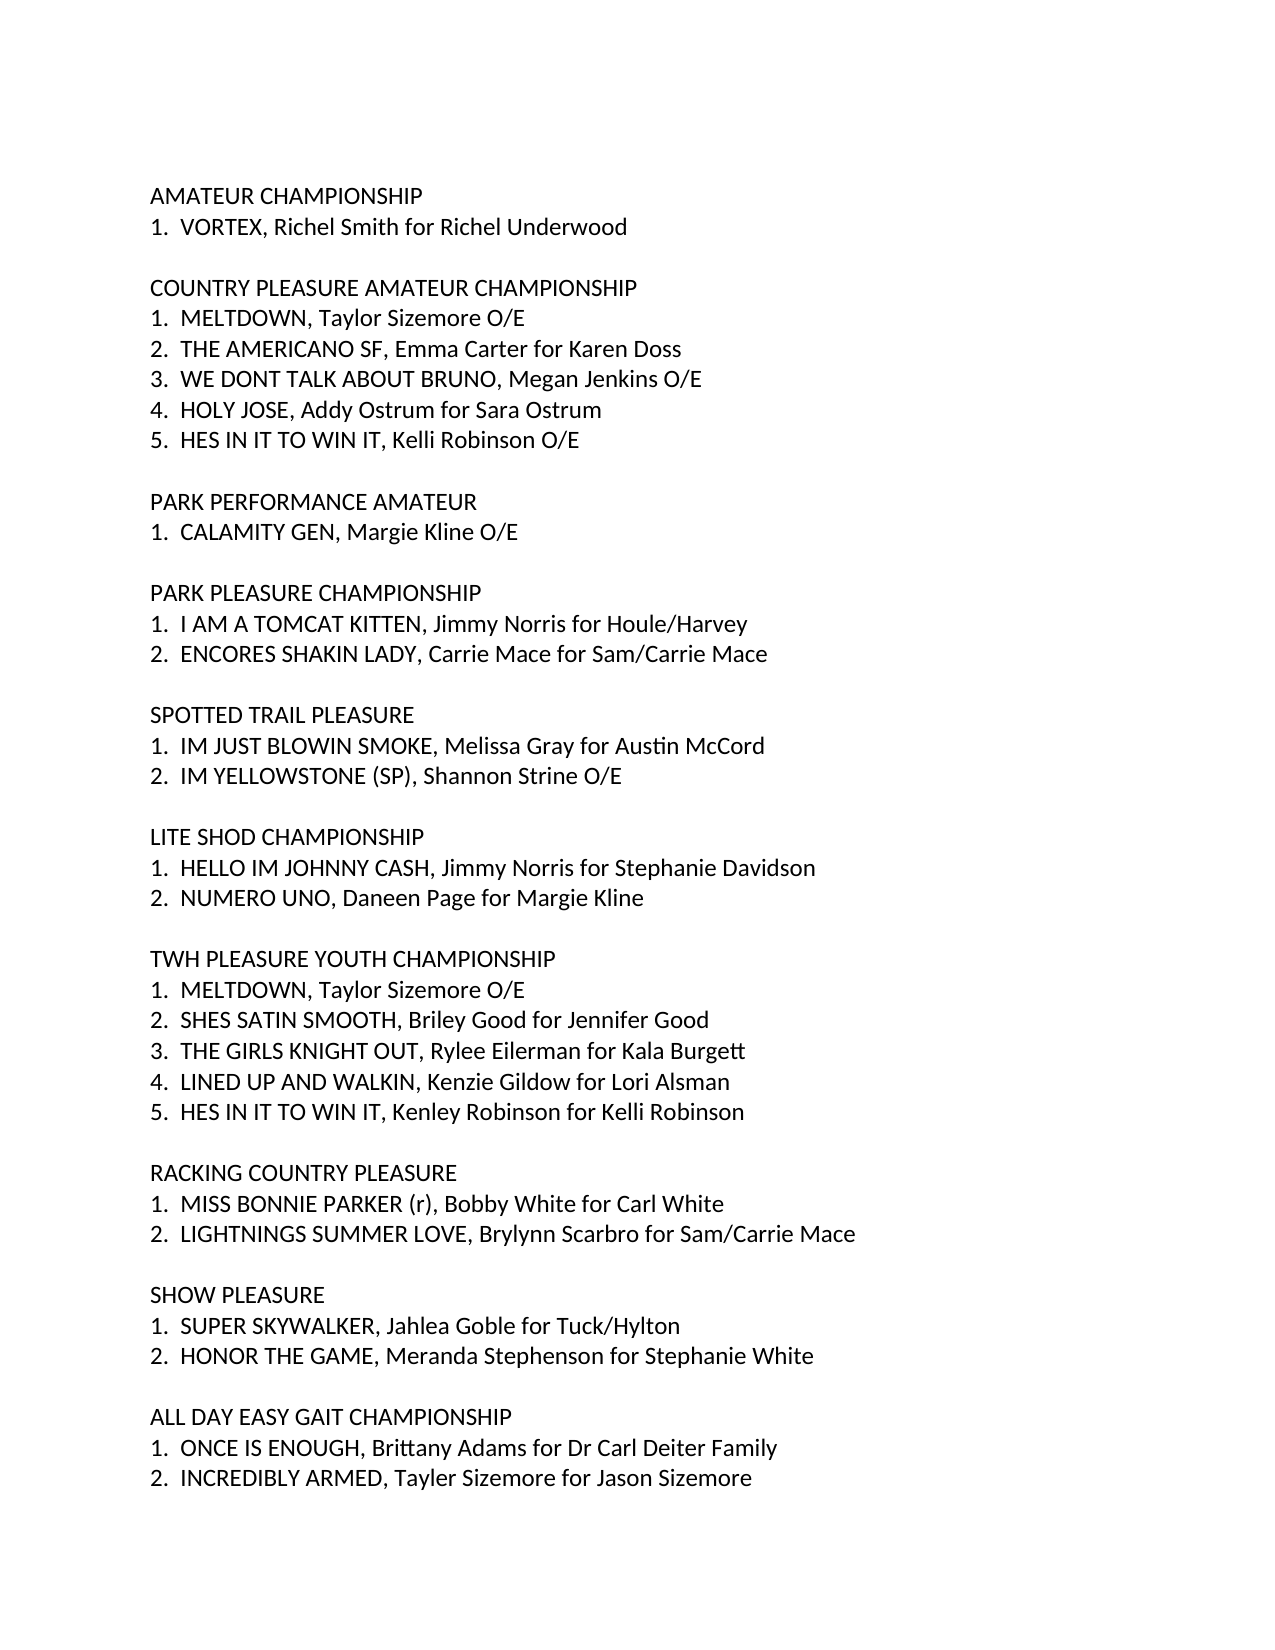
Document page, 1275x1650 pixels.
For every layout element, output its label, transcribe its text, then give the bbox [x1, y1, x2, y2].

text SPOTTED TRAIL PLEASURE [150, 699, 1125, 730]
text 2. LIGHTNINGS SUMMER LOVE, Brylynn Scarbro for Sam/Carrie Mace [150, 1218, 1125, 1249]
text 2. INCREDIBLY ARMED, Tayler Sizemore for Jason Sizemore [150, 1462, 1125, 1493]
text 1. SUPER SKYWALKER, Jahlea Goble for Tuck/Hylton [150, 1310, 1125, 1340]
text 4. HOLY JOSE, Addy Ostrum for Sara Ostrum [150, 394, 1125, 425]
text 5. HES IN IT TO WIN IT, Kenley Robinson for Kelli Robinson [150, 1096, 1125, 1127]
text 1. MELTDOWN, Taylor Sizemore O/E [150, 974, 1125, 1004]
text 1. MELTDOWN, Taylor Sizemore O/E [150, 303, 1125, 333]
text 2. ENCORES SHAKIN LADY, Carrie Mace for Sam/Carrie Mace [150, 638, 1125, 669]
text 1. ONCE IS ENOUGH, Brittany Adams for Dr Carl Deiter Family [150, 1432, 1125, 1462]
text SHOW PLEASURE [150, 1279, 1125, 1310]
text 2. HONOR THE GAME, Meranda Stephenson for Stephanie White [150, 1340, 1125, 1371]
text 5. HES IN IT TO WIN IT, Kelli Robinson O/E [150, 425, 1125, 455]
text 4. LINED UP AND WALKIN, Kenzie Gildow for Lori Alsman [150, 1066, 1125, 1096]
text RACKING COUNTRY PLEASURE [150, 1157, 1125, 1188]
text TWH PLEASURE YOUTH CHAMPIONSHIP [150, 943, 1125, 974]
text 2. SHES SATIN SMOOTH, Briley Good for Jennifer Good [150, 1004, 1125, 1035]
text AMATEUR CHAMPIONSHIP [150, 181, 1125, 211]
text PARK PERFORMANCE AMATEUR [150, 486, 1125, 516]
text 2. NUMERO UNO, Daneen Page for Margie Kline [150, 882, 1125, 913]
text 1. VORTEX, Richel Smith for Richel Underwood [150, 211, 1125, 242]
text 3. WE DONT TALK ABOUT BRUNO, Megan Jenkins O/E [150, 364, 1125, 394]
text 1. IM JUST BLOWIN SMOKE, Melissa Gray for Austin McCord [150, 730, 1125, 760]
text COUNTRY PLEASURE AMATEUR CHAMPIONSHIP [150, 272, 1125, 303]
text 1. HELLO IM JOHNNY CASH, Jimmy Norris for Stephanie Davidson [150, 852, 1125, 882]
text 3. THE GIRLS KNIGHT OUT, Rylee Eilerman for Kala Burgett [150, 1035, 1125, 1066]
text ALL DAY EASY GAIT CHAMPIONSHIP [150, 1401, 1125, 1432]
text 1. I AM A TOMCAT KITTEN, Jimmy Norris for Houle/Harvey [150, 608, 1125, 638]
text LITE SHOD CHAMPIONSHIP [150, 821, 1125, 852]
text 2. IM YELLOWSTONE (SP), Shannon Strine O/E [150, 760, 1125, 791]
text 2. THE AMERICANO SF, Emma Carter for Karen Doss [150, 333, 1125, 364]
text 1. CALAMITY GEN, Margie Kline O/E [150, 516, 1125, 547]
text PARK PLEASURE CHAMPIONSHIP [150, 577, 1125, 608]
text 1. MISS BONNIE PARKER (r), Bobby White for Carl White [150, 1188, 1125, 1218]
